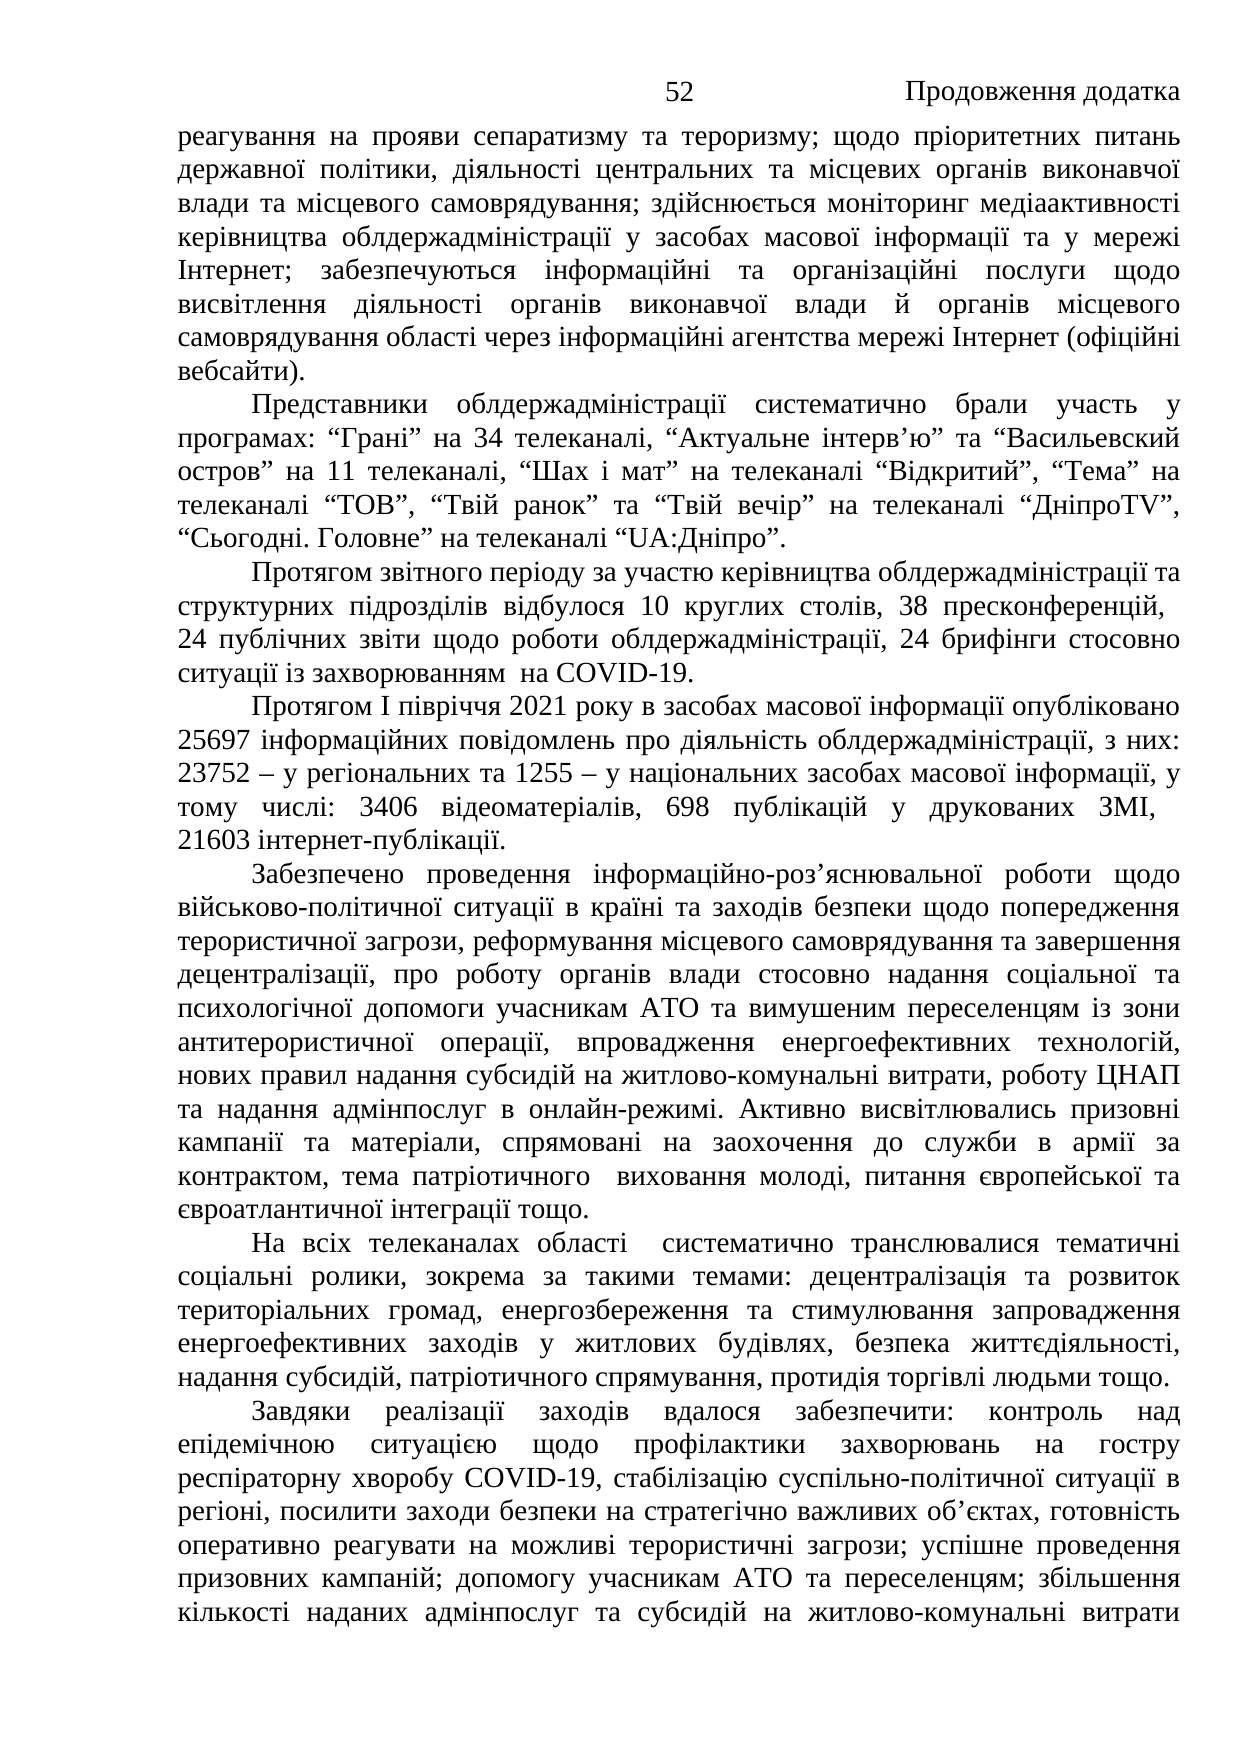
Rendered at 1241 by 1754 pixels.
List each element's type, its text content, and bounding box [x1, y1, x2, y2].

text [177, 1393, 1181, 1627]
text На всіх телеканалах області систематично транслювалися тематичні соціальні ролики, зокрема за такими темами: децентралізація та розвиток територіальних громад, енергозбереження та стимулювання запровадження енергоефективних заходів у житлових будівлях, безпека життєдіяльності, надання субсидій, патріотичного спрямування, протидія торгівлі людьми тощо. [177, 1225, 1181, 1393]
text Забезпечено проведення інформаційно-роз’яснювальної роботи щодо військово-політичної ситуації в країні та заходів безпеки щодо попередження терористичної загрози, реформування місцевого самоврядування та завершення децентралізації, про роботу органів влади стосовно надання соціальної та психологічної допомоги учасникам АТО та вимушеним переселенцям із зони антитерористичної операції, впровадження енергоефективних технологій, нових правил надання субсидій на житлово-комунальні витрати, роботу ЦНАП та надання адмінпослуг в онлайн-режимі. Активно висвітлювались призовні кампанії та матеріали, спрямовані на заохочення до служби в армії за контрактом, тема патріотичного виховання молоді, питання європейської та євроатлантичної інтеграції тощо. [177, 856, 1181, 1225]
text Протягом звітного періоду за участю керівництва облдержадміністрації та структурних підрозділів відбулося 10 круглих столів, 38 пресконференцій, 24 публічних звіти щодо роботи облдержадміністрації, 24 брифінги стосовно ситуації із захворюванням на COVID-19. [177, 554, 1181, 688]
text Представники облдержадміністрації систематично брали участь у програмах: “Грані” на 34 телеканалі, “Актуальне інтерв’ю” та “Васильевский остров” на 11 телеканалі, “Шах і мат” на телеканалі “Відкритий”, “Тема” на телеканалі “ТОВ”, “Твій ранок” та “Твій вечір” на телеканалі “ДніпроTV”, “Сьогодні. Головне” на телеканалі “UA:Дніпро”. [177, 386, 1181, 554]
text Протягом І півріччя 2021 року в засобах масової інформації опубліковано 25697 інформаційних повідомлень про діяльність облдержадміністрації, з них: 23752 – у регіональних та 1255 – у національних засобах масової інформації, у тому числі: 3406 відеоматеріалів, 698 публікацій у друкованих ЗМІ, 21603 інтернет-публікації. [177, 688, 1181, 856]
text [177, 118, 1181, 386]
